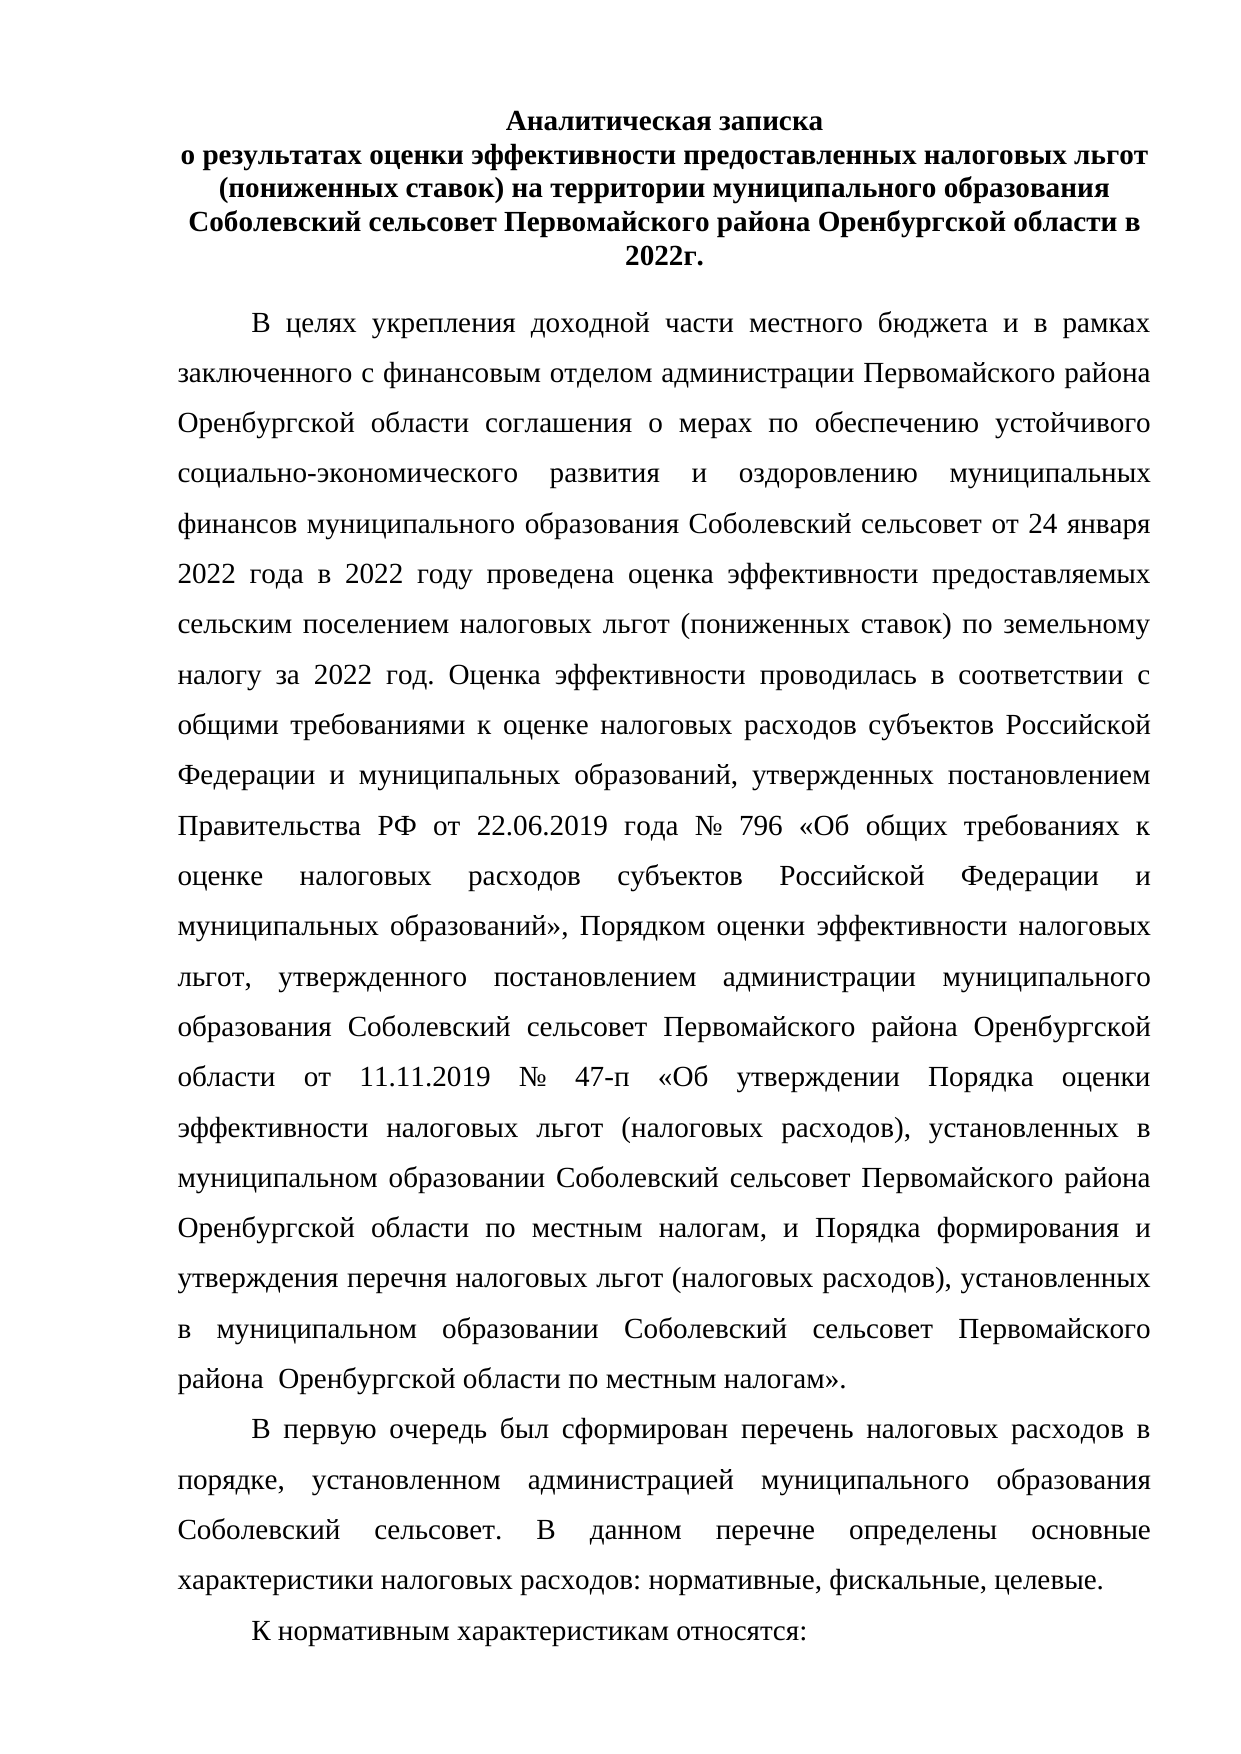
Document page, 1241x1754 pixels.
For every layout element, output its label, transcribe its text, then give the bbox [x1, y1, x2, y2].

text Аналитическая записка [177, 103, 1152, 137]
text В первую очередь был сформирован перечень налоговых расходов в порядке, установленном администрацией муниципального образования Соболевский сельсовет. В данном перечне определены основные характеристики налоговых расходов: нормативные, фискальные, целевые. [177, 1412, 1152, 1596]
text В целях укрепления доходной части местного бюджета и в рамках заключенного с финансовым отделом администрации Первомайского района Оренбургской области соглашения о мерах по обеспечению устойчивого социально-экономического развития и оздоровлению муниципальных финансов муниципального образования Соболевский сельсовет от 24 января 2022 года в 2022 году проведена оценка эффективности предоставляемых сельским поселением налоговых льгот (пониженных ставок) по земельному налогу за 2022 год. Оценка эффективности проводилась в соответствии с общими требованиями к оценке налоговых расходов субъектов Российской Федерации и муниципальных образований, утвержденных постановлением Правительства РФ от 22.06.2019 года № 796 «Об общих требованиях к оценке налоговых расходов субъектов Российской Федерации и муниципальных образований», Порядком оценки эффективности налоговых льгот, утвержденного постановлением администрации муниципального образования Соболевский сельсовет Первомайского района Оренбургской области от 11.11.2019 № 47-п «Об утверждении Порядка оценки эффективности налоговых льгот (налоговых расходов), установленных в муниципальном образовании Соболевский сельсовет Первомайского района Оренбургской области по местным налогам, и Порядка формирования и утверждения перечня налоговых льгот (налоговых расходов), установленных в муниципальном образовании Соболевский сельсовет Первомайского района Оренбургской области по местным налогам». [177, 305, 1152, 1395]
text о результатах оценки эффективности предоставленных налоговых льгот (пониженных ставок) на территории муниципального образования Соболевский сельсовет Первомайского района Оренбургской области в 2022г. [177, 137, 1152, 271]
text К нормативным характеристикам относятся: [177, 1613, 1152, 1646]
